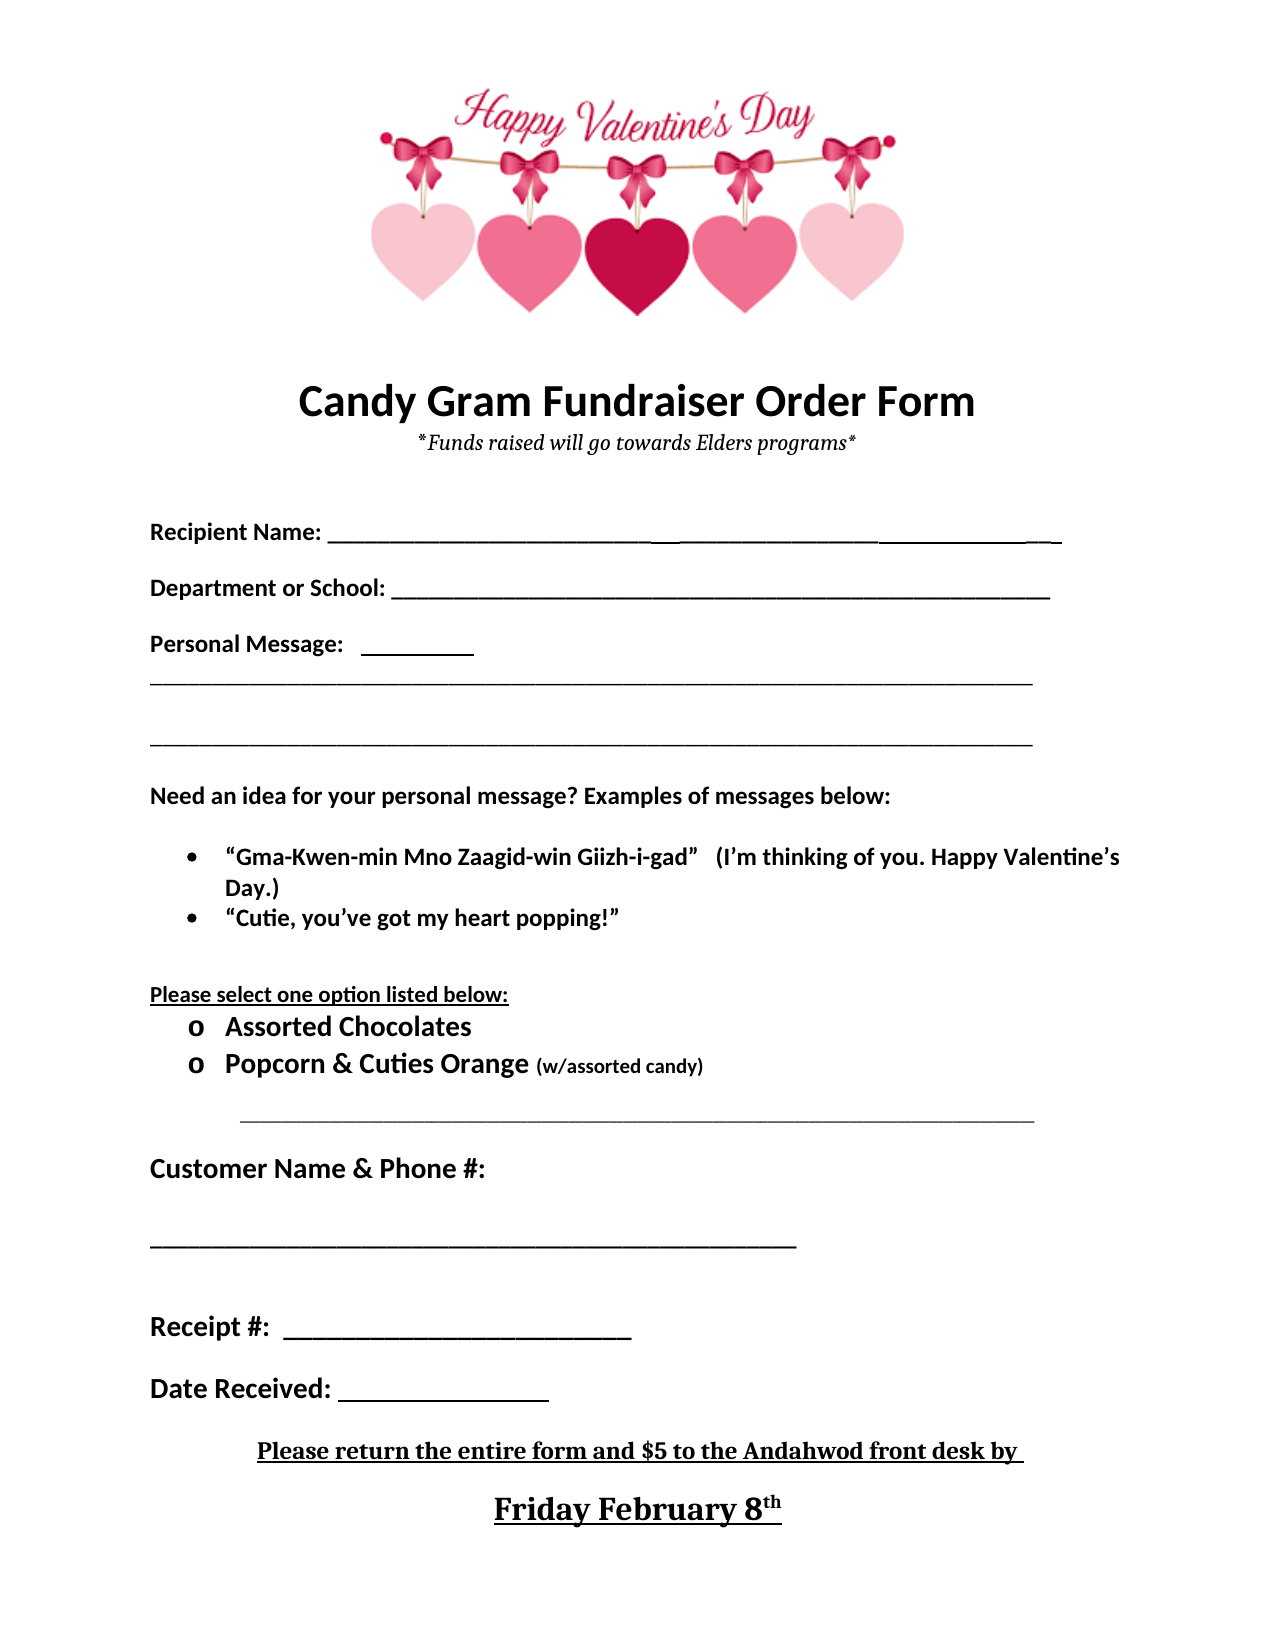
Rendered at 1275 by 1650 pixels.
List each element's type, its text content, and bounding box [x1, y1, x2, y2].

text Department or School: _____________________________________________________ [150, 572, 1125, 603]
text Personal Message: _______________________________________________________________________ [150, 628, 1125, 689]
text Customer Name & Phone #: [150, 1150, 1125, 1186]
text Need an idea for your personal message? Examples of messages below: [150, 781, 1125, 811]
list “Gma-Kwen-min Mno Zaagid-win Giizh-i-gad” (I’m thinking of you. Happy Valentine’s Day.) [187, 842, 1125, 903]
text Date Received: [150, 1370, 1125, 1406]
list Assorted Chocolates [187, 1008, 1125, 1045]
text Candy Gram Fundraiser Order Form [150, 372, 1125, 427]
list Popcorn & Cuties Orange (w/assorted candy) [187, 1045, 1125, 1082]
text Friday February 8th [150, 1491, 1125, 1529]
text *Funds raised will go towards Elders programs* [150, 427, 1125, 456]
text Recipient Name: __________________________ ________________ __ [150, 516, 1125, 547]
text ____________________________________________________ [150, 1221, 1125, 1252]
text Please select one option listed below: [150, 980, 1125, 1008]
text _______________________________________________________________________ [150, 719, 1125, 750]
text ____________________________________________________________________________________________________________________ [150, 1103, 1125, 1126]
text Please return the entire form and $5 to the Andahwod front desk by [150, 1437, 1125, 1466]
text Receipt #: ________________________ [150, 1308, 1125, 1344]
list “Cutie, you’ve got my heart popping!” [187, 903, 1125, 933]
picture [371, 84, 904, 316]
